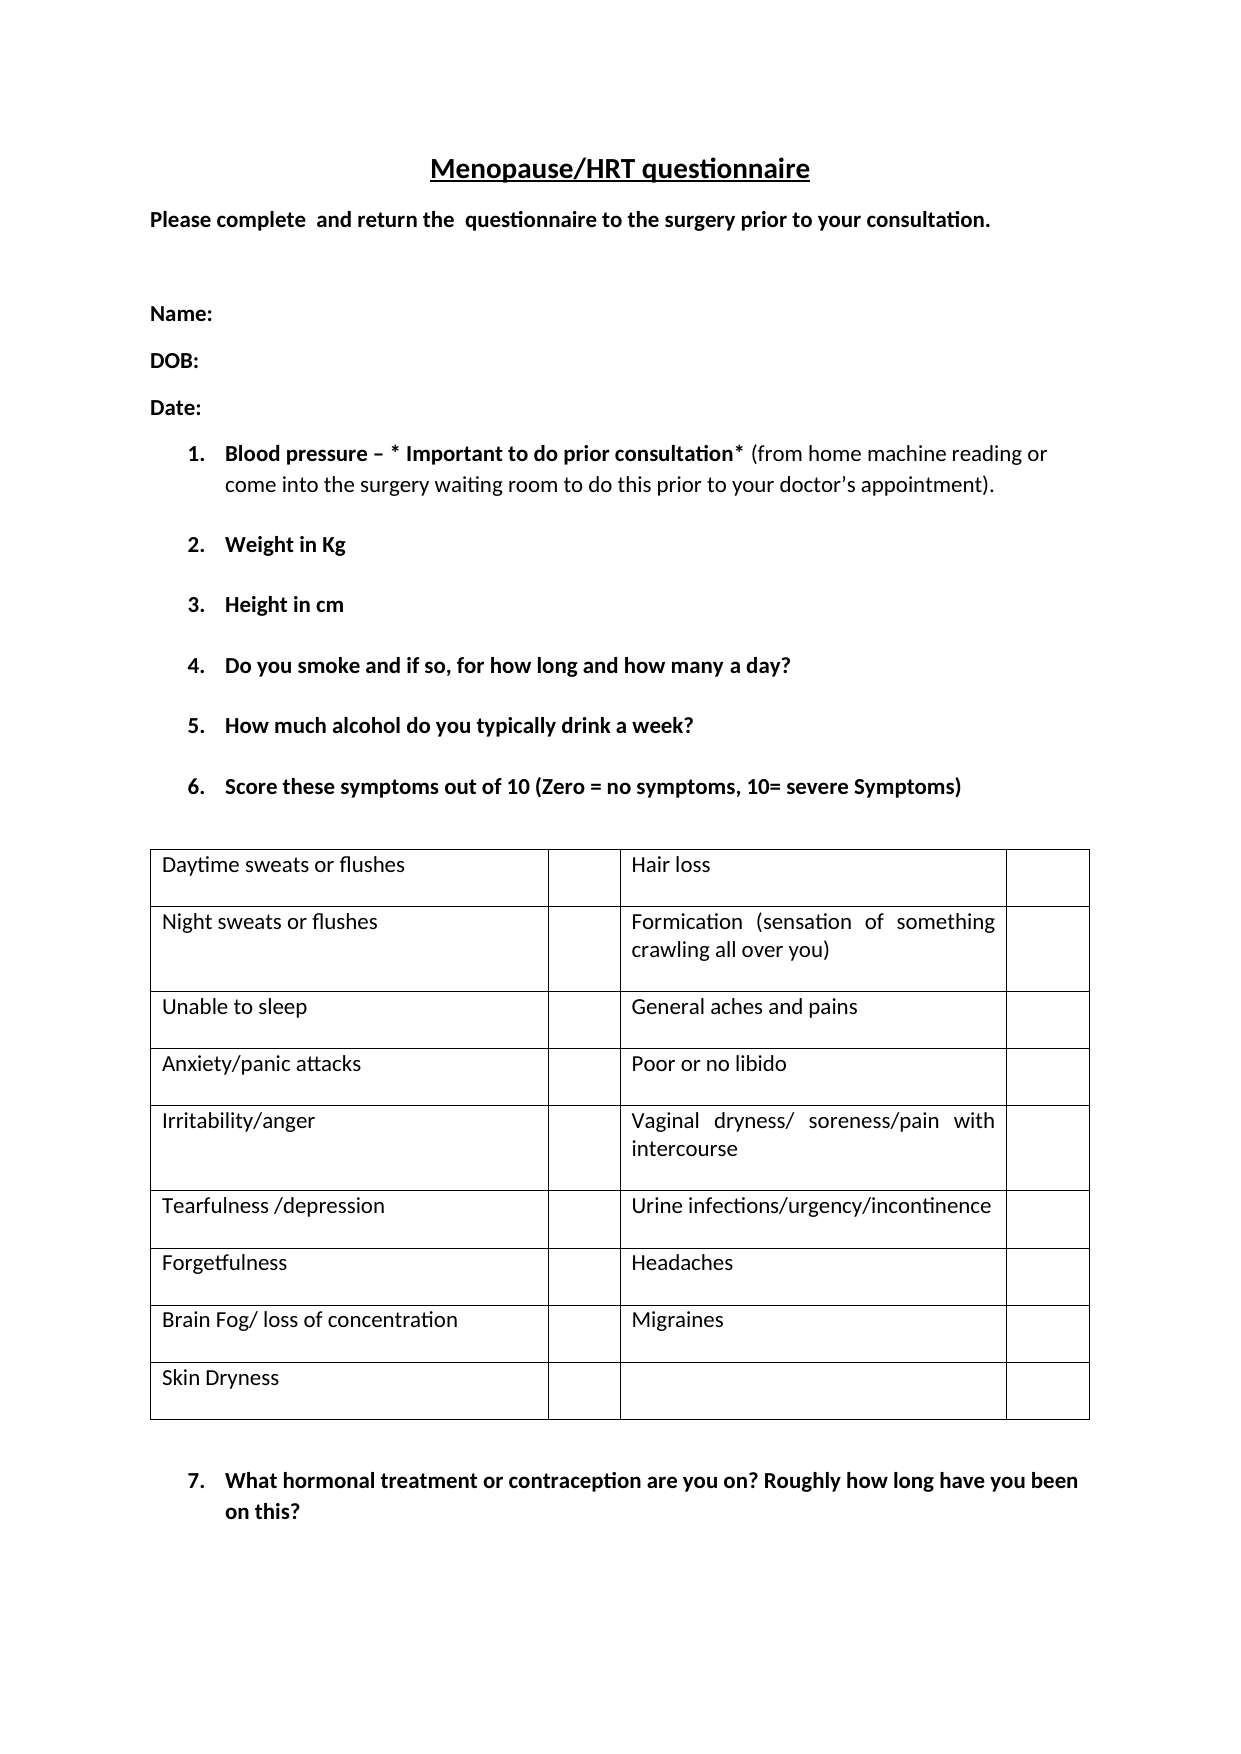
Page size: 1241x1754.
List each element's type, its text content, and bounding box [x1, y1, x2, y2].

table_cell [549, 992, 620, 1048]
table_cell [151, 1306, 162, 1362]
list Height in cm [187, 591, 1090, 618]
text DOB: [150, 346, 1090, 374]
text Please complete and return the questionnaire to the surgery prior to your consultation. [150, 205, 1090, 233]
list Score these symptoms out of 10 (Zero = no symptoms, 10= severe Symptoms) [187, 772, 1090, 800]
list How much alcohol do you typically drink a week? [187, 711, 1090, 739]
table_cell [1007, 1249, 1089, 1304]
table_cell [1007, 1049, 1089, 1105]
table_cell Tearfulness /depression [151, 1191, 548, 1247]
table_cell [549, 1249, 620, 1304]
list What hormonal treatment or contraception are you on? Roughly how long have you been on this? [187, 1467, 1090, 1525]
table_header Daytime sweats or flushes [151, 850, 548, 906]
table_cell Vaginal dryness/ soreness/pain with intercourse [621, 1106, 1006, 1190]
table_header [1007, 850, 1089, 906]
table_cell [1007, 907, 1089, 991]
list Weight in Kg [187, 530, 1090, 558]
table_cell [1007, 992, 1089, 1048]
table_cell [549, 1049, 620, 1105]
table_cell Anxiety/panic attacks [151, 1049, 548, 1105]
table_cell [1007, 1306, 1089, 1362]
table_cell Forgetfulness [151, 1249, 548, 1304]
text Name: [150, 299, 1090, 327]
table_cell [549, 1191, 620, 1247]
table_cell Night sweats or flushes [151, 907, 548, 991]
text Date: [150, 393, 1090, 421]
table_cell [549, 1106, 620, 1190]
table_cell [549, 1363, 620, 1419]
table_cell [549, 1306, 620, 1362]
table_cell [1007, 1363, 1089, 1419]
table_cell Migraines [621, 1306, 1006, 1362]
table_cell [621, 1363, 1006, 1419]
table_cell [549, 907, 620, 991]
table_cell Urine infections/urgency/incontinence [621, 1191, 1006, 1247]
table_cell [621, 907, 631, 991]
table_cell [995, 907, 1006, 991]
list Blood pressure – * Important to do prior consultation* (from home machine reading or come into the surgery waiting room to do this prior to your doctor’s appointment). [187, 439, 1090, 498]
table_cell Irritability/anger [151, 1106, 548, 1190]
table_cell Unable to sleep [151, 992, 548, 1048]
text Menopause/HRT questionnaire [150, 150, 1090, 186]
list Do you smoke and if so, for how long and how many a day? [187, 651, 1090, 679]
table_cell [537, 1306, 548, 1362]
table_cell Poor or no libido [621, 1049, 1006, 1105]
table_cell [1007, 1191, 1089, 1247]
table_header [549, 850, 620, 906]
table_cell [1007, 1106, 1089, 1190]
